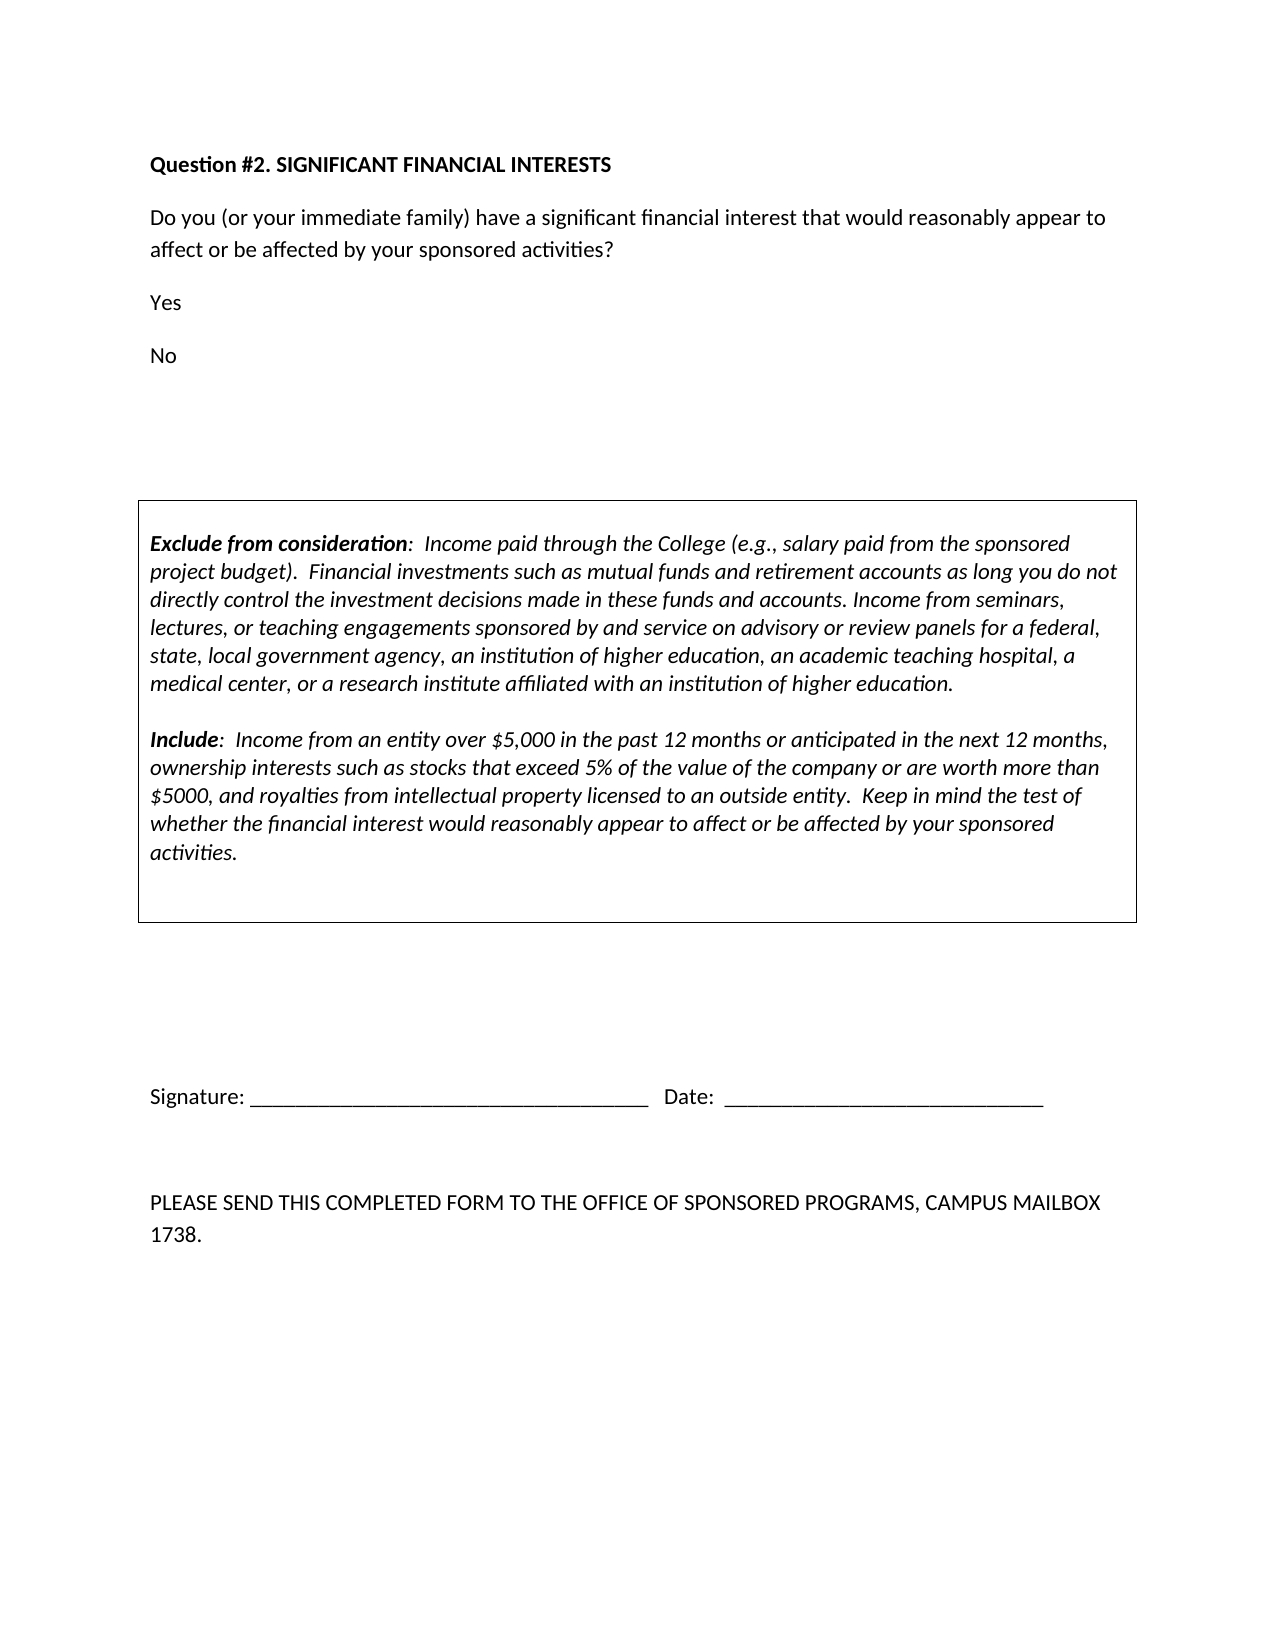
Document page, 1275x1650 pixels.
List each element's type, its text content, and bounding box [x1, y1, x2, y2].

text Signature: ___________________________________ Date: ____________________________ [150, 1082, 1125, 1110]
table_header Exclude from consideration: Income paid through the College (e.g., salary paid from the sponsored project budget). Financial investments such as mutual funds and retirement accounts as long you do not directly control the investment decisions made in these funds and accounts. Income from seminars, lectures, or teaching engagements sponsored by and service on advisory or review panels for a federal, state, local government agency, an institution of higher education, an academic teaching hospital, a medical center, or a research institute affiliated with an institution of higher education. Include: Income from an entity over $5,000 in the past 12 months or anticipated in the next 12 months, ownership interests such as stocks that exceed 5% of the value of the company or are worth more than $5000, and royalties from intellectual property licensed to an outside entity. Keep in mind the test of whether the financial interest would reasonably appear to affect or be affected by your sponsored activities. [139, 501, 1136, 922]
text PLEASE SEND THIS COMPLETED FORM TO THE OFFICE OF SPONSORED PROGRAMS, CAMPUS MAILBOX 1738. [150, 1188, 1125, 1248]
text Question #2. SIGNIFICANT FINANCIAL INTERESTS [150, 150, 1125, 178]
text No [150, 341, 1125, 369]
text Do you (or your immediate family) have a significant financial interest that would reasonably appear to affect or be affected by your sponsored activities? [150, 203, 1125, 263]
text Yes [150, 288, 1125, 316]
